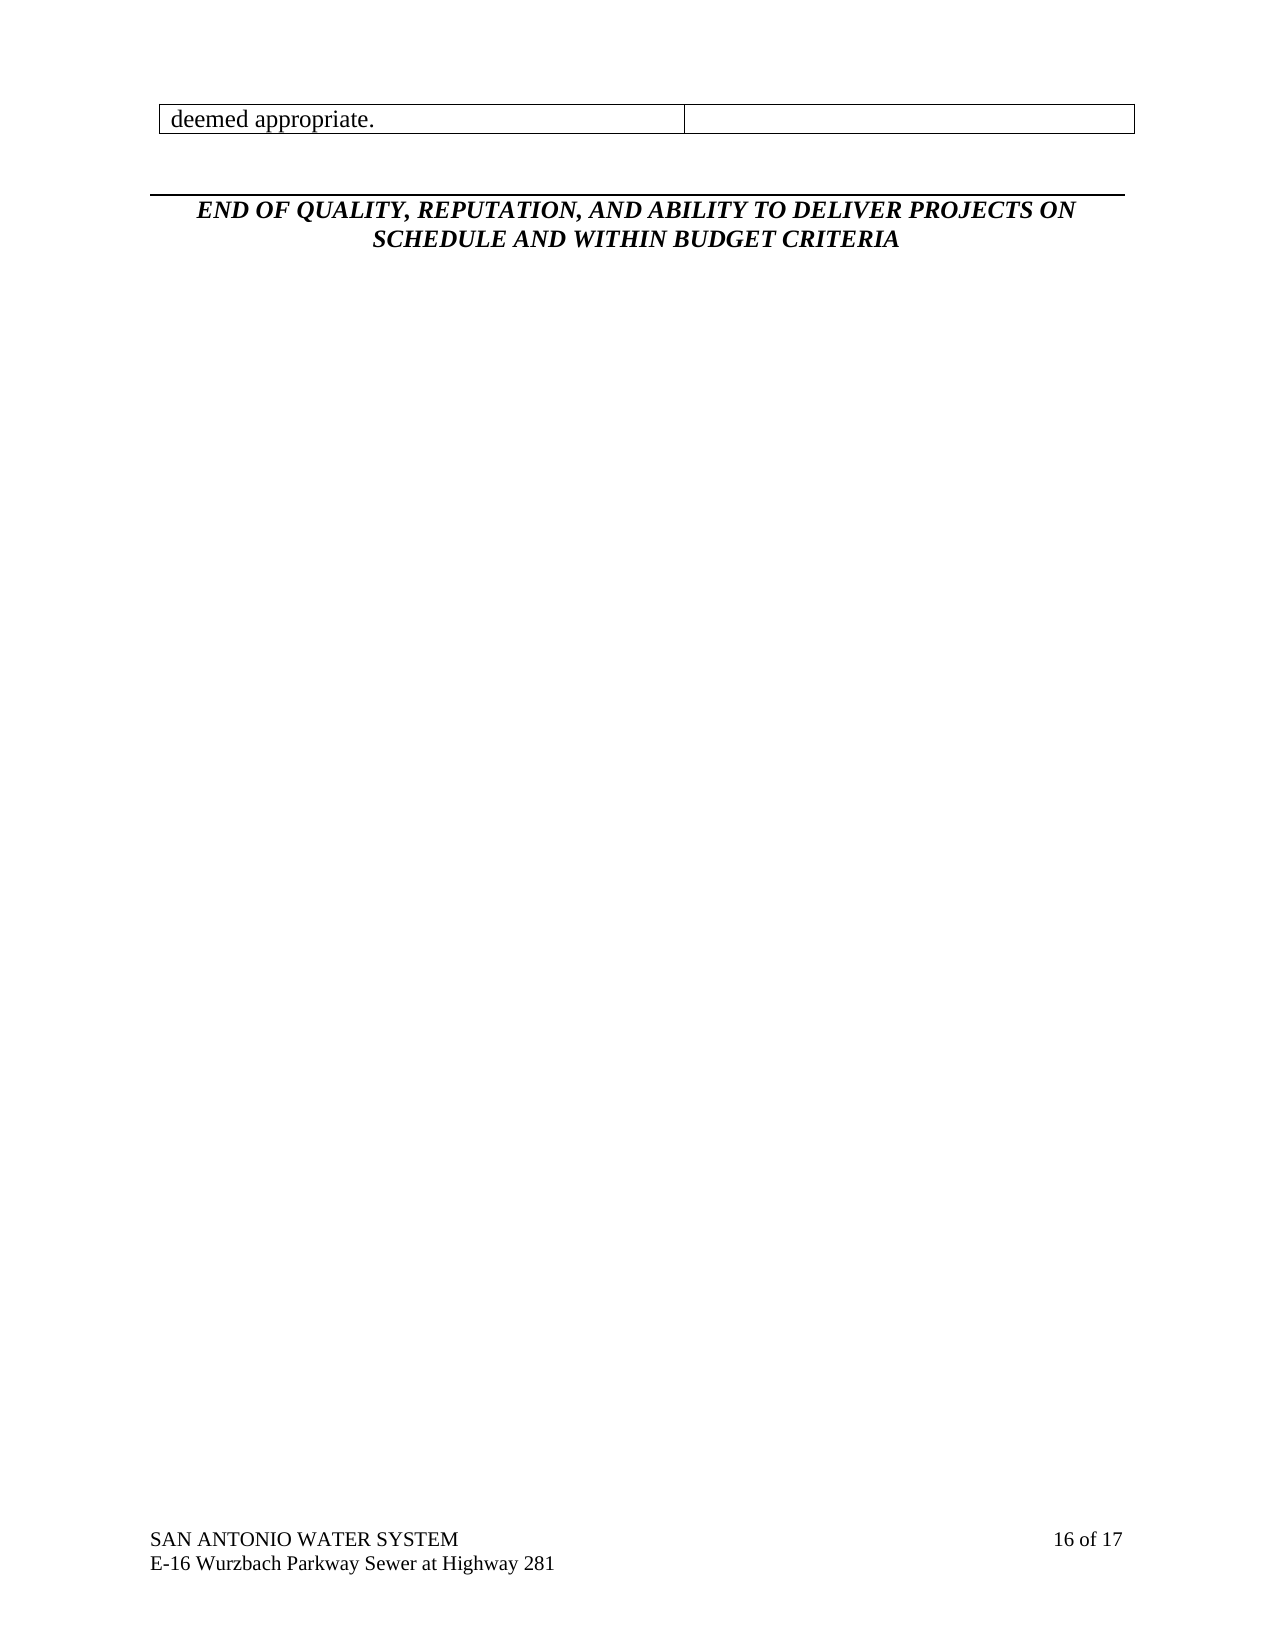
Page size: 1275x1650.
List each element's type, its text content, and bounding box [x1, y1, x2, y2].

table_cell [160, 105, 684, 133]
table_cell [685, 105, 1134, 133]
text END OF QUALITY, REPUTATION, AND ABILITY TO DELIVER PROJECTS ON SCHEDULE AND WITHIN BUDGET CRITERIA [150, 196, 1125, 253]
